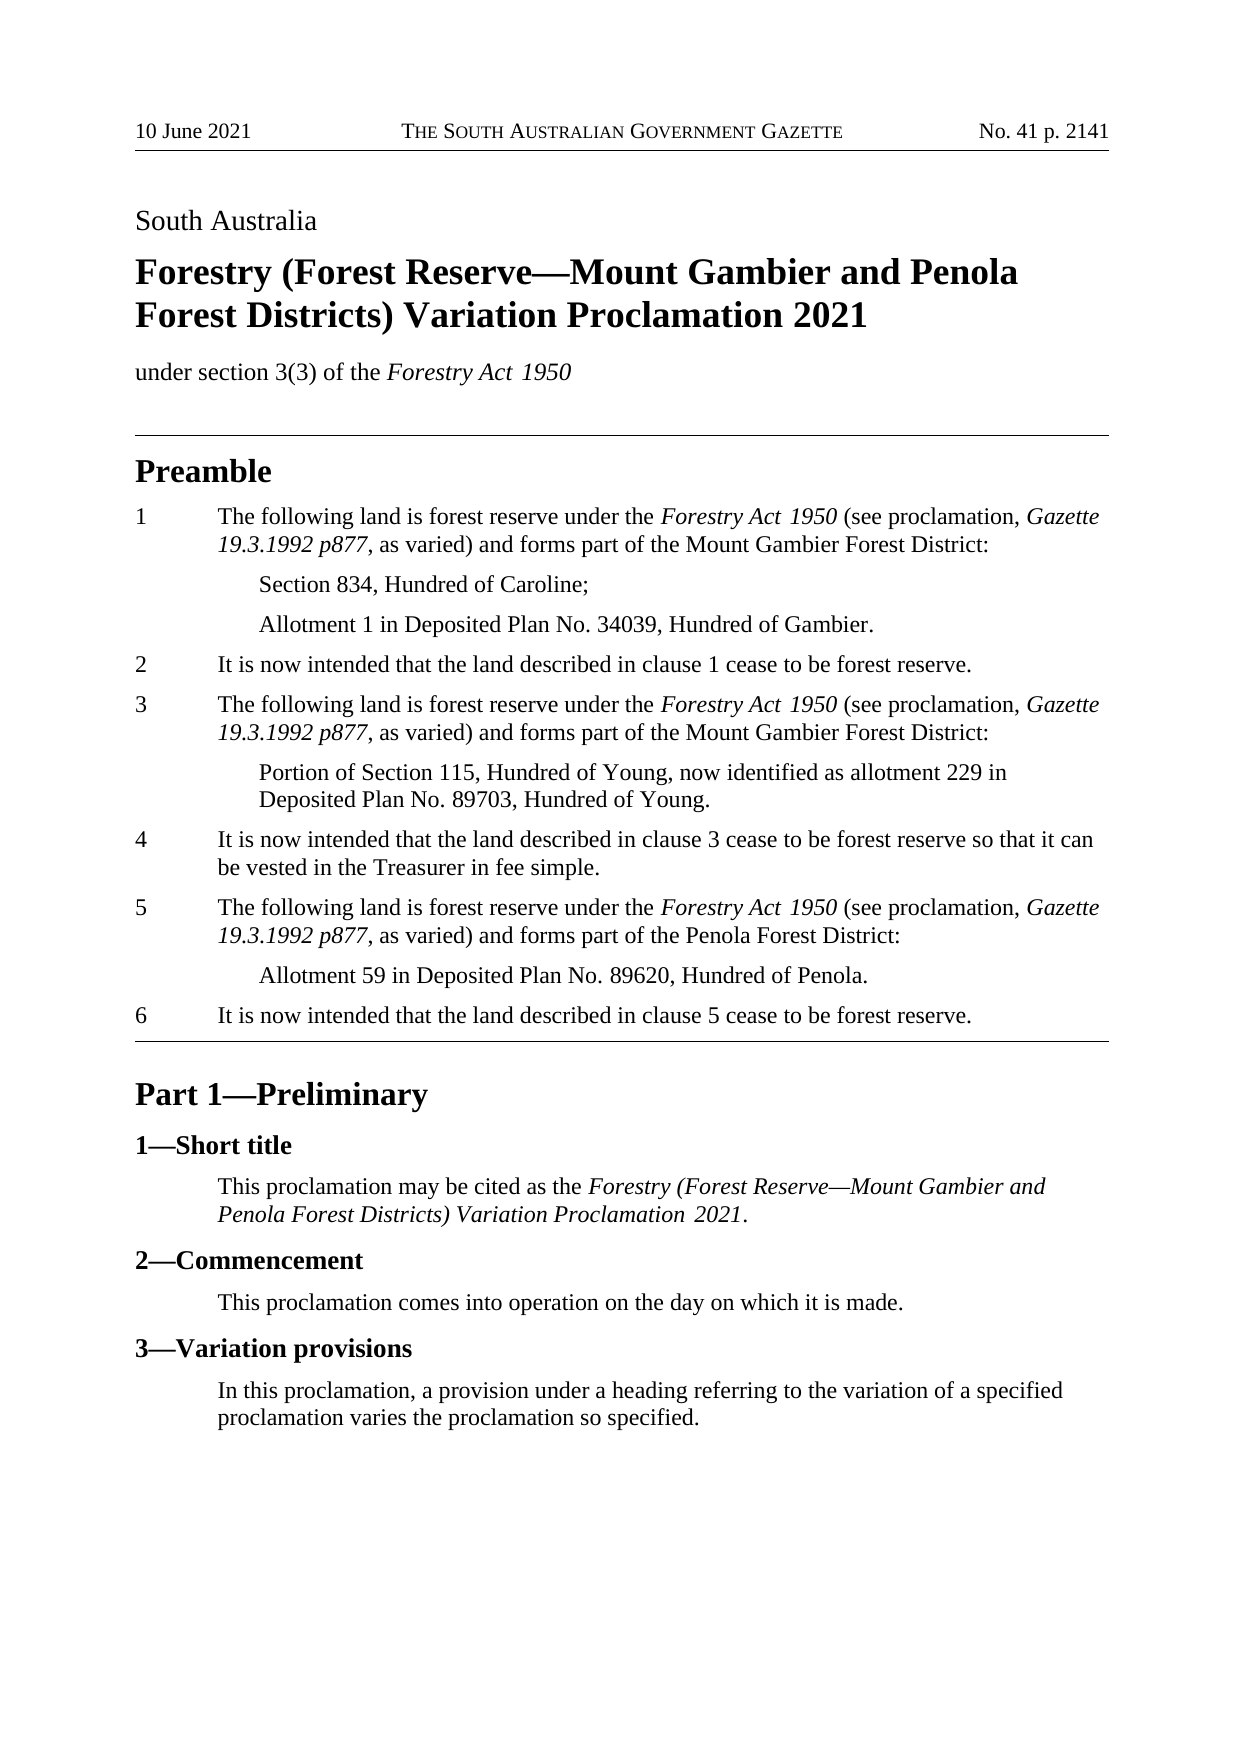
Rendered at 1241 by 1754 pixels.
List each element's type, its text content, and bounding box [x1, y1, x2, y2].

subtitle Forestry (Forest Reserve—Mount Gambier and Penola Forest Districts) Variation Proclamation 2021 [135, 249, 1109, 336]
text In this proclamation, a provision under a heading referring to the variation of a specified proclamation varies the proclamation so specified. [217, 1376, 1109, 1431]
text Allotment 59 in Deposited Plan No. 89620, Hundred of Penola. [259, 961, 1109, 988]
text 4 It is now intended that the land described in clause 3 cease to be forest reserve so that it can be vested in the Treasurer in fee simple. [135, 826, 1109, 881]
text Part 1—Preliminary [135, 1074, 1109, 1112]
text Preamble [135, 451, 1109, 489]
text 3—Variation provisions [135, 1332, 1109, 1363]
text 2 It is now intended that the land described in clause 1 cease to be forest reserve. [135, 650, 1109, 678]
text Section 834, Hundred of Caroline; [259, 570, 1109, 597]
text This proclamation may be cited as the Forestry (Forest Reserve—Mount Gambier and Penola Forest Districts) Variation Proclamation 2021. [217, 1172, 1109, 1228]
text 1 The following land is forest reserve under the Forestry Act 1950 (see proclamation, Gazette 19.3.1992 p877, as varied) and forms part of the Mount Gambier Forest District: [135, 502, 1109, 557]
text Allotment 1 in Deposited Plan No. 34039, Hundred of Gambier. [259, 610, 1109, 637]
text 5 The following land is forest reserve under the Forestry Act 1950 (see proclamation, Gazette 19.3.1992 p877, as varied) and forms part of the Penola Forest District: [135, 893, 1109, 948]
text 2—Commencement [135, 1244, 1109, 1275]
text 3 The following land is forest reserve under the Forestry Act 1950 (see proclamation, Gazette 19.3.1992 p877, as varied) and forms part of the Mount Gambier Forest District: [135, 690, 1109, 745]
text 1—Short title [135, 1129, 1109, 1160]
text This proclamation comes into operation on the day on which it is made. [217, 1288, 1109, 1316]
text South Australia [135, 203, 1109, 237]
text under section 3(3) of the Forestry Act 1950 [135, 357, 1109, 385]
text 6 It is now intended that the land described in clause 5 cease to be forest reserve. [135, 1001, 1109, 1029]
text Portion of Section 115, Hundred of Young, now identified as allotment 229 in Deposited Plan No. 89703, Hundred of Young. [259, 758, 1109, 813]
